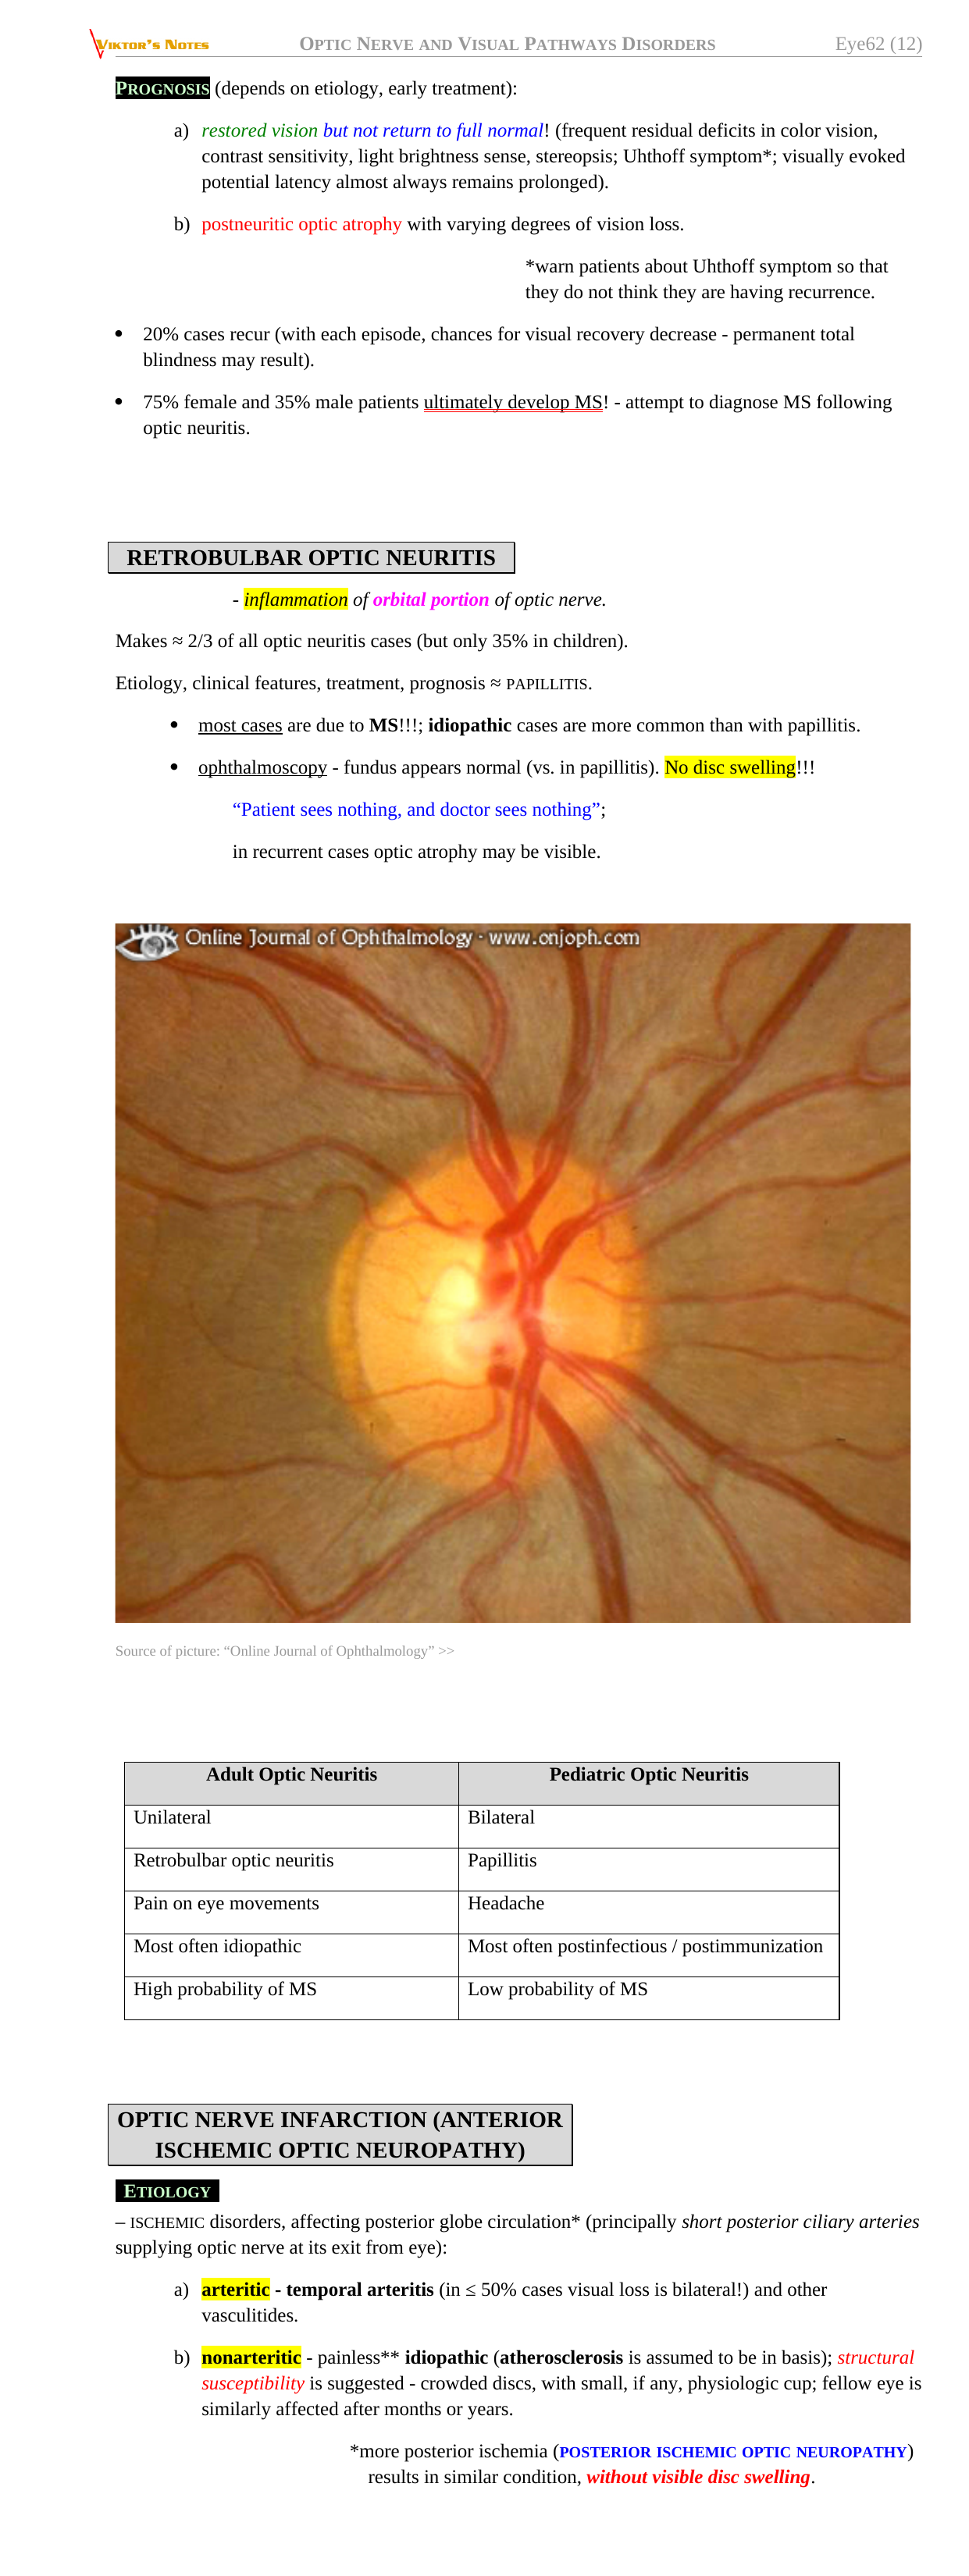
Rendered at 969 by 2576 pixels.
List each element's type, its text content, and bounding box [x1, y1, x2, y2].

list nonarteritic - painless** idiopathic (atherosclerosis is assumed to be in basis); structural susceptibility is suggested - crowded discs, with small, if any, physiologic cup; fellow eye is similarly affected after months or years. [174, 2346, 922, 2420]
table_cell Bilateral [459, 1806, 839, 1848]
text Makes ≈ 2/3 of all optic neuritis cases (but only 35% in children). [116, 629, 922, 652]
text – ischemic disorders, affecting posterior globe circulation* (principally short posterior ciliary arteries supplying optic nerve at its exit from eye): [116, 2210, 922, 2258]
list postneuritic optic atrophy with varying degrees of vision loss. [174, 212, 922, 235]
text Etiology [116, 2179, 219, 2202]
picture [87, 29, 210, 61]
list 75% female and 35% male patients ultimately develop MS! - attempt to diagnose MS following optic neuritis. [116, 390, 922, 438]
table_cell Most often postinfectious / postimmunization [459, 1934, 839, 1976]
picture [115, 923, 911, 1623]
text Retrobulbar Optic Neuritis [109, 543, 514, 572]
text Optic Nerve Infarction (Anterior Ischemic Optic Neuropathy) [109, 2105, 572, 2165]
text Source of picture: “Online Journal of Ophthalmology” >> [116, 1642, 922, 1659]
text in recurrent cases optic atrophy may be visible. [233, 840, 922, 862]
table_cell Low probability of MS [459, 1977, 839, 2019]
table_cell Papillitis [459, 1848, 839, 1891]
text - inflammation of orbital portion of optic nerve. [348, 588, 922, 610]
text Etiology, clinical features, treatment, prognosis ≈ papillitis. [116, 671, 922, 694]
table_cell Most often idiopathic [125, 1934, 458, 1976]
list ophthalmoscopy - fundus appears normal (vs. in papillitis). No disc swelling!!! [170, 756, 664, 778]
list 20% cases recur (with each episode, chances for visual recovery decrease - permanent total blindness may result). [116, 322, 922, 370]
table_cell Retrobulbar optic neuritis [125, 1848, 458, 1891]
table_cell Headache [459, 1891, 839, 1934]
table_header Pediatric Optic Neuritis [459, 1763, 839, 1805]
text *warn patients about Uhthoff symptom so that they do not think they are having recurrence. [525, 254, 922, 303]
text “Patient sees nothing, and doctor sees nothing”; [233, 798, 922, 820]
text *more posterior ischemia (posterior ischemic optic neuropathy) results in similar condition, without visible disc swelling. [350, 2439, 922, 2488]
table_cell Pain on eye movements [125, 1891, 458, 1934]
table_cell High probability of MS [125, 1977, 458, 2019]
list most cases are due to MS!!!; idiopathic cases are more common than with papillitis. [170, 713, 922, 736]
list arteritic - temporal arteritis (in ≤ 50% cases visual loss is bilateral!) and other vasculitides. [174, 2278, 922, 2326]
list restored vision but not return to full normal! (frequent residual deficits in color vision, contrast sensitivity, light brightness sense, stereopsis; Uhthoff symptom*; visually evoked potential latency almost always remains prolonged). [174, 119, 922, 193]
table_header Adult Optic Neuritis [125, 1763, 458, 1805]
table_cell Unilateral [125, 1806, 458, 1848]
text Prognosis (depends on etiology, early treatment): [210, 76, 922, 99]
